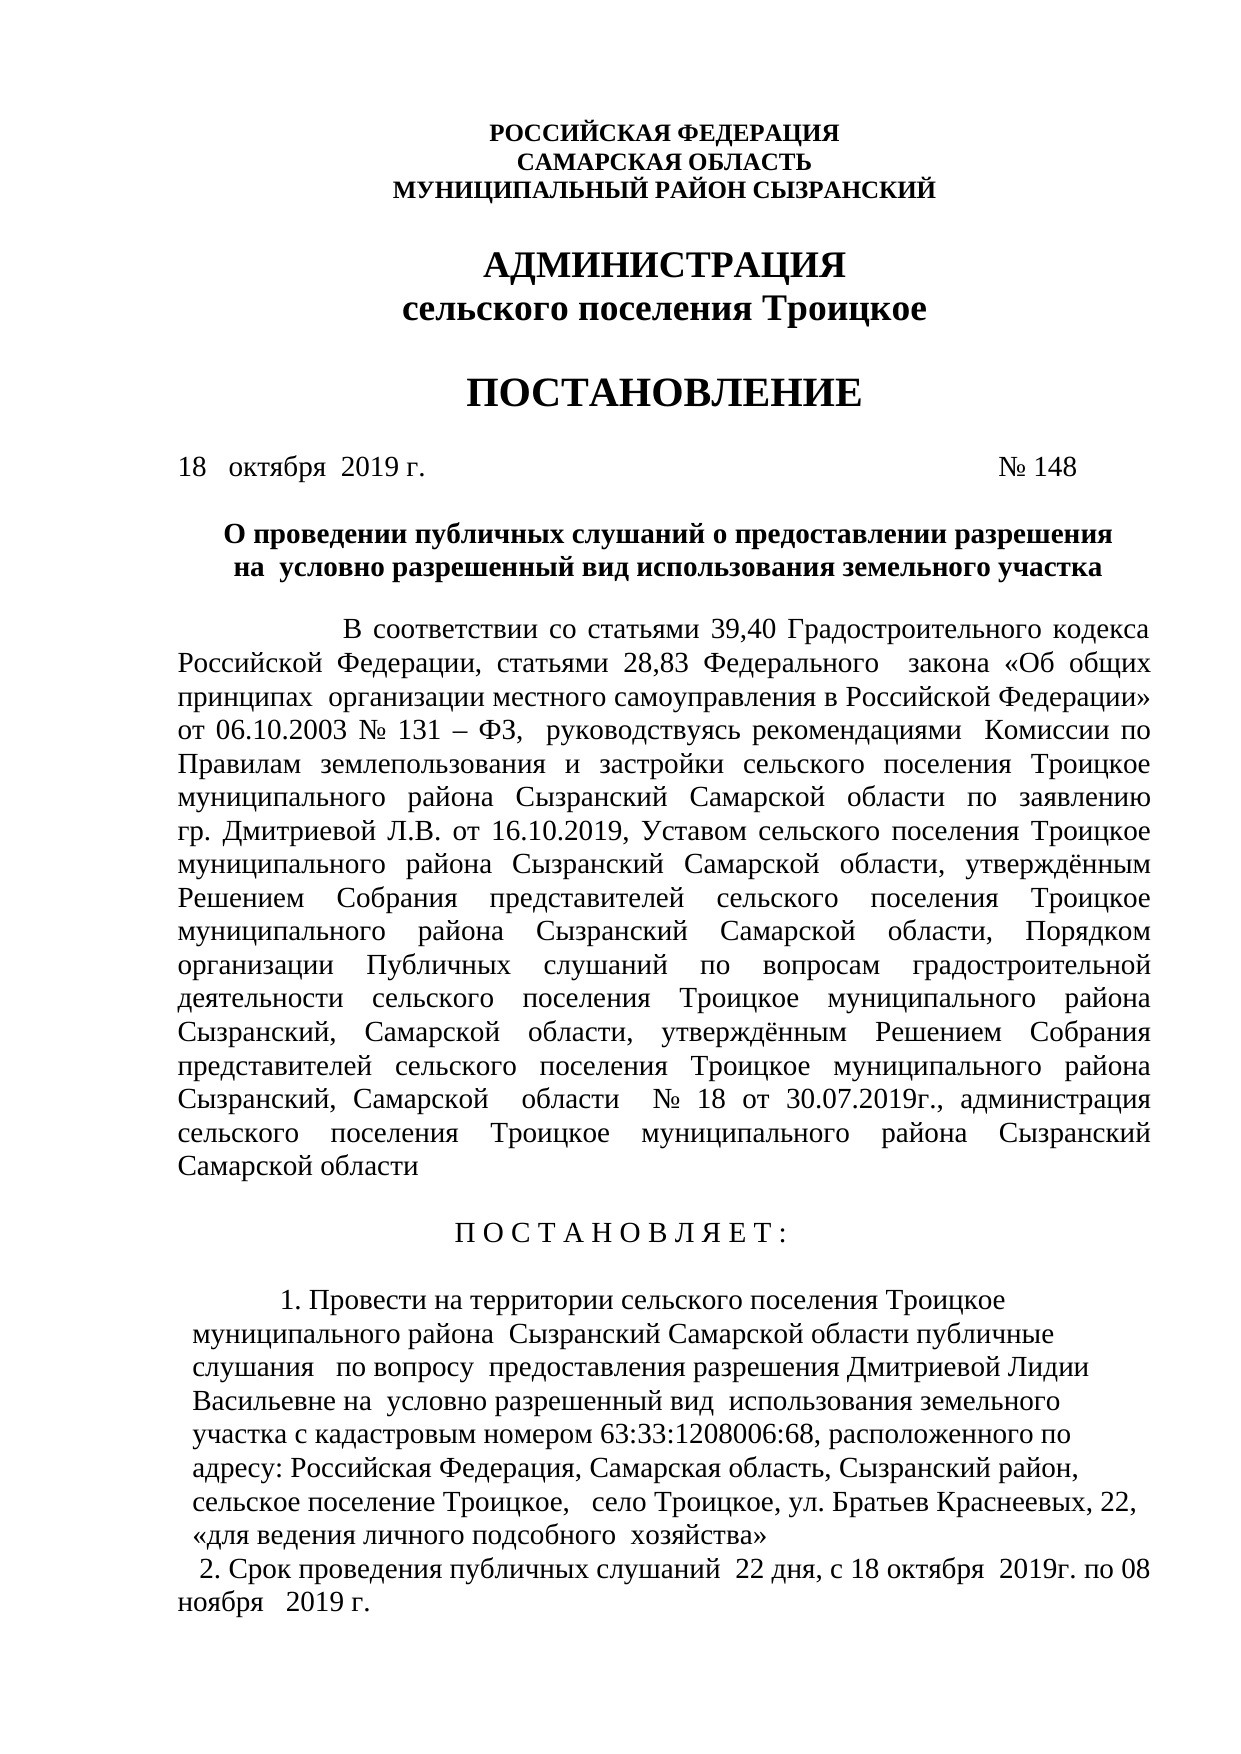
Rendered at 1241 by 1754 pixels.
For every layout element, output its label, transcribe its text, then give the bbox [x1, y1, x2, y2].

text П О С Т А Н О В Л Я Е Т : [177, 1215, 1152, 1249]
text на условно разрешенный вид использования земельного участка [177, 549, 1152, 583]
text О проведении публичных слушаний о предоставлении разрешения [177, 516, 1152, 549]
text 1. Провести на территории сельского поселения Троицкое муниципального района Сызранский Самарской области публичные слушания по вопросу предоставления разрешения Дмитриевой Лидии Васильевне на условно разрешенный вид использования земельного участка с кадастровым номером 63:33:1208006:68, расположенного по адресу: Российская Федерация, Самарская область, Сызранский район, сельское поселение Троицкое, село Троицкое, ул. Братьев Краснеевых, 22, «для ведения личного подсобного хозяйства» [192, 1282, 1152, 1551]
text 2. Срок проведения публичных слушаний 22 дня, с 18 октября 2019г. по 08 ноября 2019 г. [177, 1551, 1152, 1618]
text 18 октября 2019 г. № 148 [177, 449, 1152, 482]
text САМАРСКАЯ ОБЛАСТЬ [177, 147, 1152, 176]
text ПОСТАНОВЛЕНИЕ [177, 367, 1152, 415]
text В соответствии со статьями 39,40 Градостроительного кодекса Российской Федерации, статьями 28,83 Федерального закона «Об общих принципах организации местного самоуправления в Российской Федерации» от 06.10.2003 № 131 – ФЗ, руководствуясь рекомендациями Комиссии по Правилам землепользования и застройки сельского поселения Троицкое муниципального района Сызранский Самарской области по заявлению гр. Дмитриевой Л.В. от 16.10.2019, Уставом сельского поселения Троицкое муниципального района Сызранский Самарской области, утверждённым Решением Собрания представителей сельского поселения Троицкое муниципального района Сызранский Самарской области, Порядком организации Публичных слушаний по вопросам градостроительной деятельности сельского поселения Троицкое муниципального района Сызранский, Самарской области, утверждённым Решением Собрания представителей сельского поселения Троицкое муниципального района Сызранский, Самарской области № 18 от 30.07.2019г., администрация сельского поселения Троицкое муниципального района Сызранский Самарской области [177, 612, 1152, 1182]
text сельского поселения Троицкое [177, 286, 1152, 329]
text МУНИЦИПАЛЬНЫЙ РАЙОН СЫЗРАНСКИЙ [177, 176, 1152, 204]
text РОССИЙСКАЯ ФЕДЕРАЦИЯ [177, 118, 1152, 147]
text АДМИНИСТРАЦИЯ [177, 243, 1152, 286]
